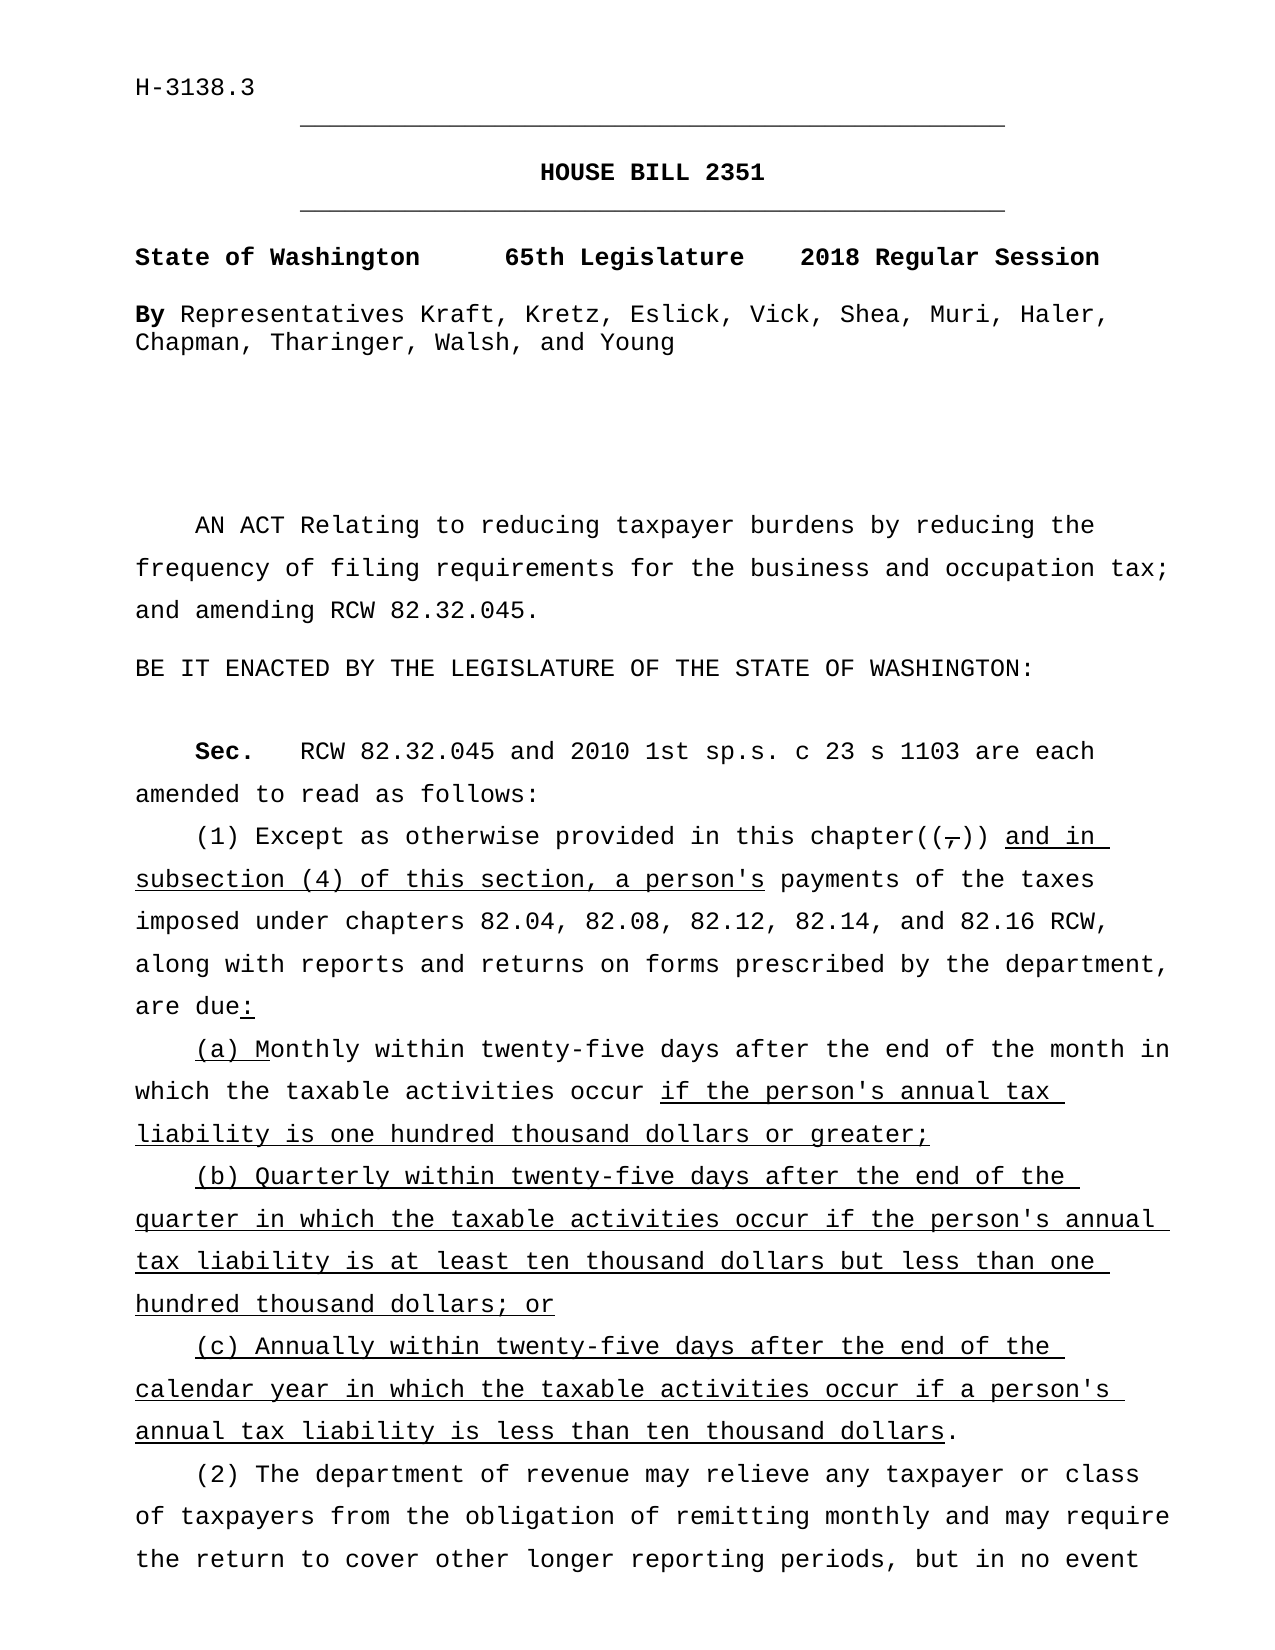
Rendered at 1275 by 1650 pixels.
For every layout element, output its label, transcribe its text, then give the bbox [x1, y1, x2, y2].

text (c) Annually within twenty-five days after the end of the calendar year in which the taxable activities occur if a person's annual tax liability is less than ten thousand dollars. [135, 1321, 1170, 1448]
text BE IT ENACTED BY THE LEGISLATURE OF THE STATE OF WASHINGTON: [135, 656, 1170, 684]
text _______________________________________________ [135, 188, 1170, 217]
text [135, 1448, 1170, 1576]
text (a) Monthly within twenty-five days after the end of the month in which the taxable activities occur if the person's annual tax liability is one hundred thousand dollars or greater; [135, 1023, 1170, 1151]
text H-3138.3 [135, 75, 1170, 103]
text HOUSE BILL 2351 [135, 160, 1170, 188]
text State of Washington 65th Legislature 2018 Regular Session [135, 245, 1170, 273]
text AN ACT Relating to reducing taxpayer burdens by reducing the frequency of filing requirements for the business and occupation tax; and amending RCW 82.32.045. [135, 500, 1170, 627]
text (1) Except as otherwise provided in this chapter((,)) and in subsection (4) of this section, a person's payments of the taxes imposed under chapters 82.04, 82.08, 82.12, 82.14, and 82.16 RCW, along with reports and returns on forms prescribed by the department, are due: [135, 811, 1170, 1023]
text (b) Quarterly within twenty-five days after the end of the quarter in which the taxable activities occur if the person's annual tax liability is at least ten thousand dollars but less than one hundred thousand dollars; or [135, 1231, 1170, 1321]
text Sec. RCW 82.32.045 and 2010 1st sp.s. c 23 s 1103 are each amended to read as follows: [135, 726, 1170, 811]
text By Representatives Kraft, Kretz, Eslick, Vick, Shea, Muri, Haler, Chapman, Tharinger, Walsh, and Young [135, 302, 1170, 358]
text _______________________________________________ [135, 103, 1170, 132]
text (b) Quarterly within twenty-five days after the end of the quarter in which the taxable activities occur if the person's annual tax liability is at least ten thousand dollars but less than one hundred thousand dollars; or [135, 1151, 1170, 1230]
